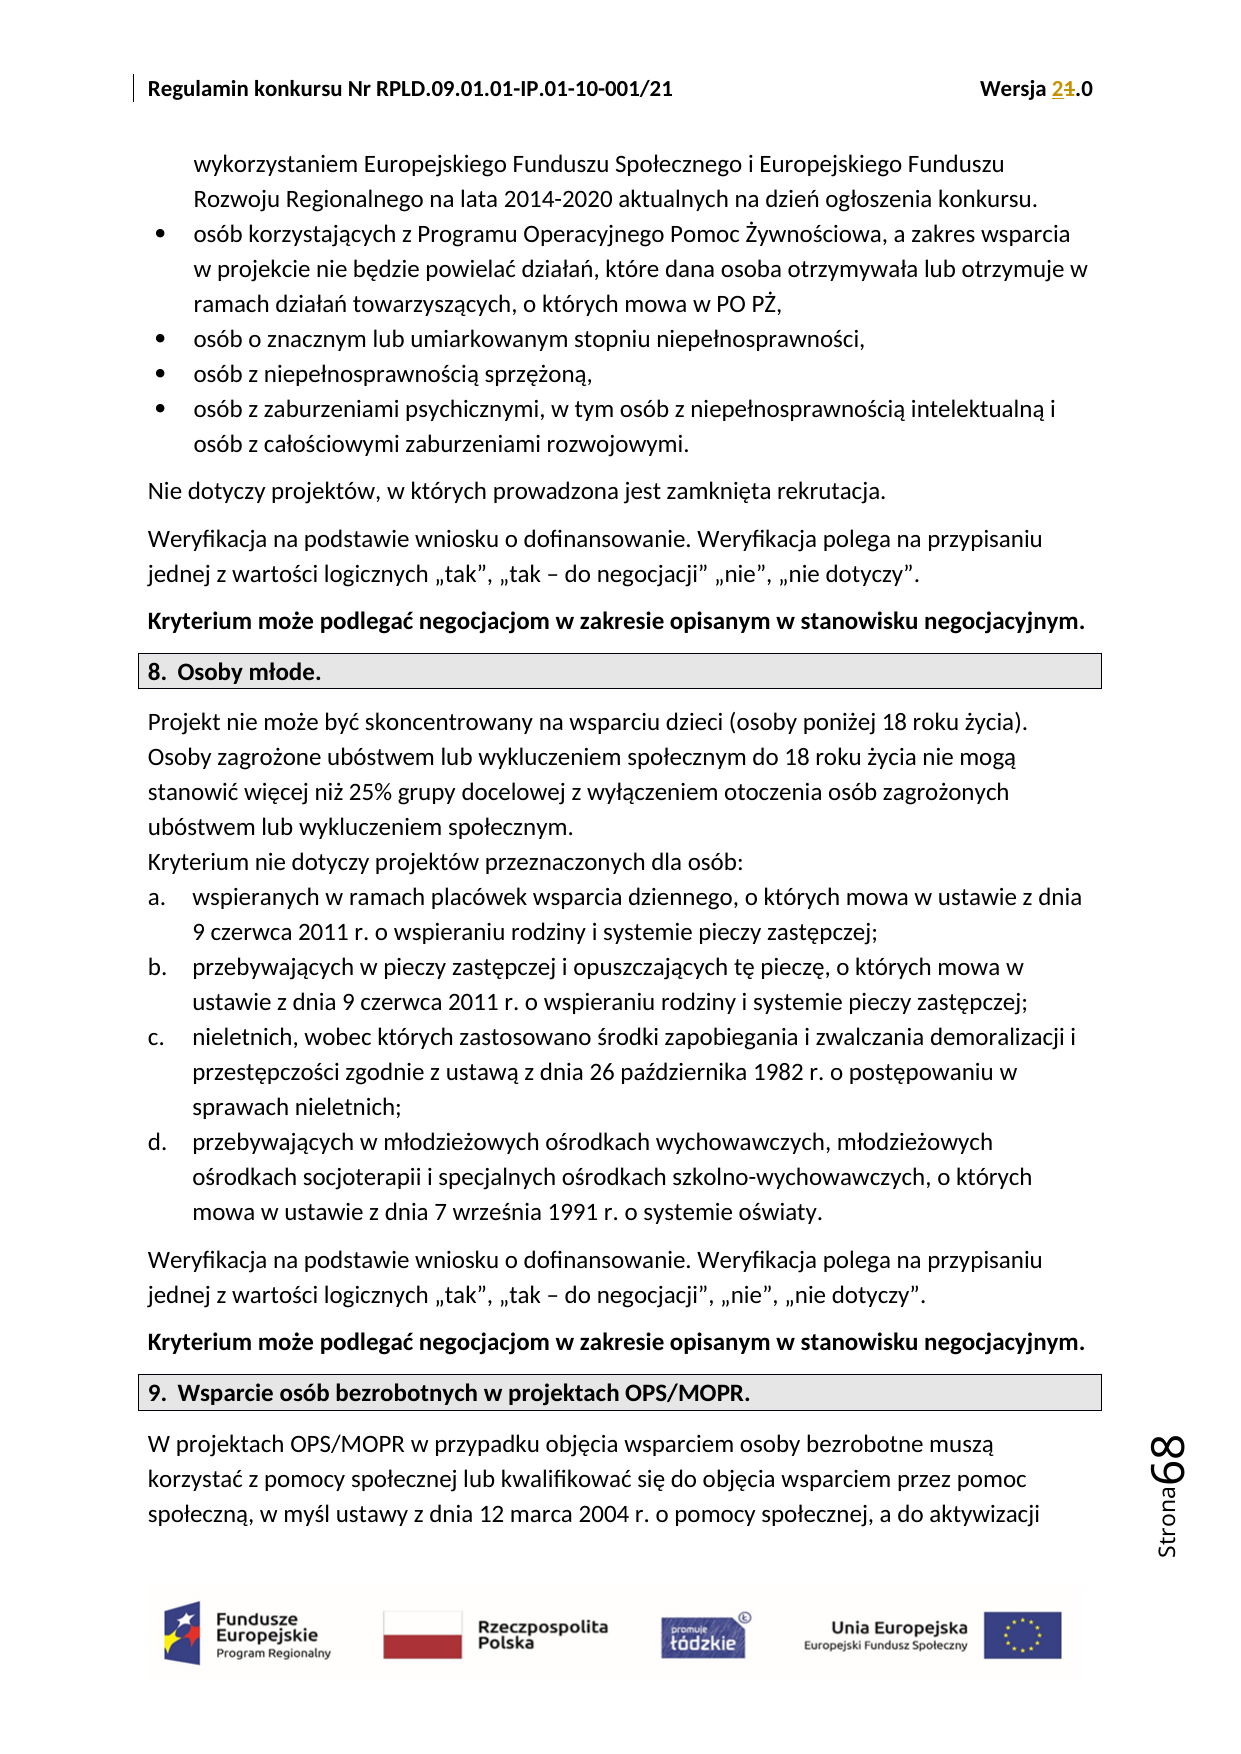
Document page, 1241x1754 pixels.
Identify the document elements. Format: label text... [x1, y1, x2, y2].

list osób korzystających z Programu Operacyjnego Pomoc Żywnościowa, a zakres wsparcia w projekcie nie będzie powielać działań, które dana osoba otrzymywała lub otrzymuje w ramach działań towarzyszących, o których mowa w PO PŻ, [156, 218, 1092, 318]
text Kryterium nie dotyczy projektów przeznaczonych dla osób: [148, 846, 1092, 877]
picture [147, 1585, 1079, 1681]
list osób z zaburzeniami psychicznymi, w tym osób z niepełnosprawnością intelektualną i osób z całościowymi zaburzeniami rozwojowymi. [156, 393, 1092, 458]
list osób z niepełnosprawnością sprzężoną, [156, 358, 1092, 388]
text Weryfikacja na podstawie wniosku o dofinansowanie. Weryfikacja polega na przypisaniu jednej z wartości logicznych „tak”, „tak – do negocjacji” „nie”, „nie dotyczy”. [148, 523, 1092, 588]
text Weryfikacja na podstawie wniosku o dofinansowanie. Weryfikacja polega na przypisaniu jednej z wartości logicznych „tak”, „tak – do negocjacji”, „nie”, „nie dotyczy”. [148, 1244, 1092, 1309]
list osób o znacznym lub umiarkowanym stopniu niepełnosprawności, [156, 323, 1092, 353]
list Wsparcie osób bezrobotnych w projektach OPS/MOPR. [139, 1375, 1101, 1410]
text Nie dotyczy projektów, w których prowadzona jest zamknięta rekrutacja. [148, 475, 1092, 506]
text Kryterium może podlegać negocjacjom w zakresie opisanym w stanowisku negocjacyjnym. [148, 1326, 1092, 1357]
text Projekt nie może być skoncentrowany na wsparciu dzieci (osoby poniżej 18 roku życia). Osoby zagrożone ubóstwem lub wykluczeniem społecznym do 18 roku życia nie mogą stanowić więcej niż 25% grupy docelowej z wyłączeniem otoczenia osób zagrożonych ubóstwem lub wykluczeniem społecznym. [148, 706, 1092, 842]
text Kryterium może podlegać negocjacjom w zakresie opisanym w stanowisku negocjacyjnym. [148, 605, 1092, 636]
list Osoby młode. [139, 654, 1101, 688]
list przebywających w młodzieżowych ośrodkach wychowawczych, młodzieżowych ośrodkach socjoterapii i specjalnych ośrodkach szkolno-wychowawczych, o których mowa w ustawie z dnia 7 września 1991 r. o systemie oświaty. [148, 1126, 1092, 1227]
list przebywających w pieczy zastępczej i opuszczających tę pieczę, o których mowa w ustawie z dnia 9 czerwca 2011 r. o wspieraniu rodziny i systemie pieczy zastępczej; [148, 951, 1092, 1017]
list nieletnich, wobec których zastosowano środki zapobiegania i zwalczania demoralizacji i przestępczości zgodnie z ustawą z dnia 26 października 1982 r. o postępowaniu w sprawach nieletnich; [148, 1021, 1092, 1122]
list wspieranych w ramach placówek wsparcia dziennego, o których mowa w ustawie z dnia 9 czerwca 2011 r. o wspieraniu rodziny i systemie pieczy zastępczej; [148, 881, 1092, 947]
